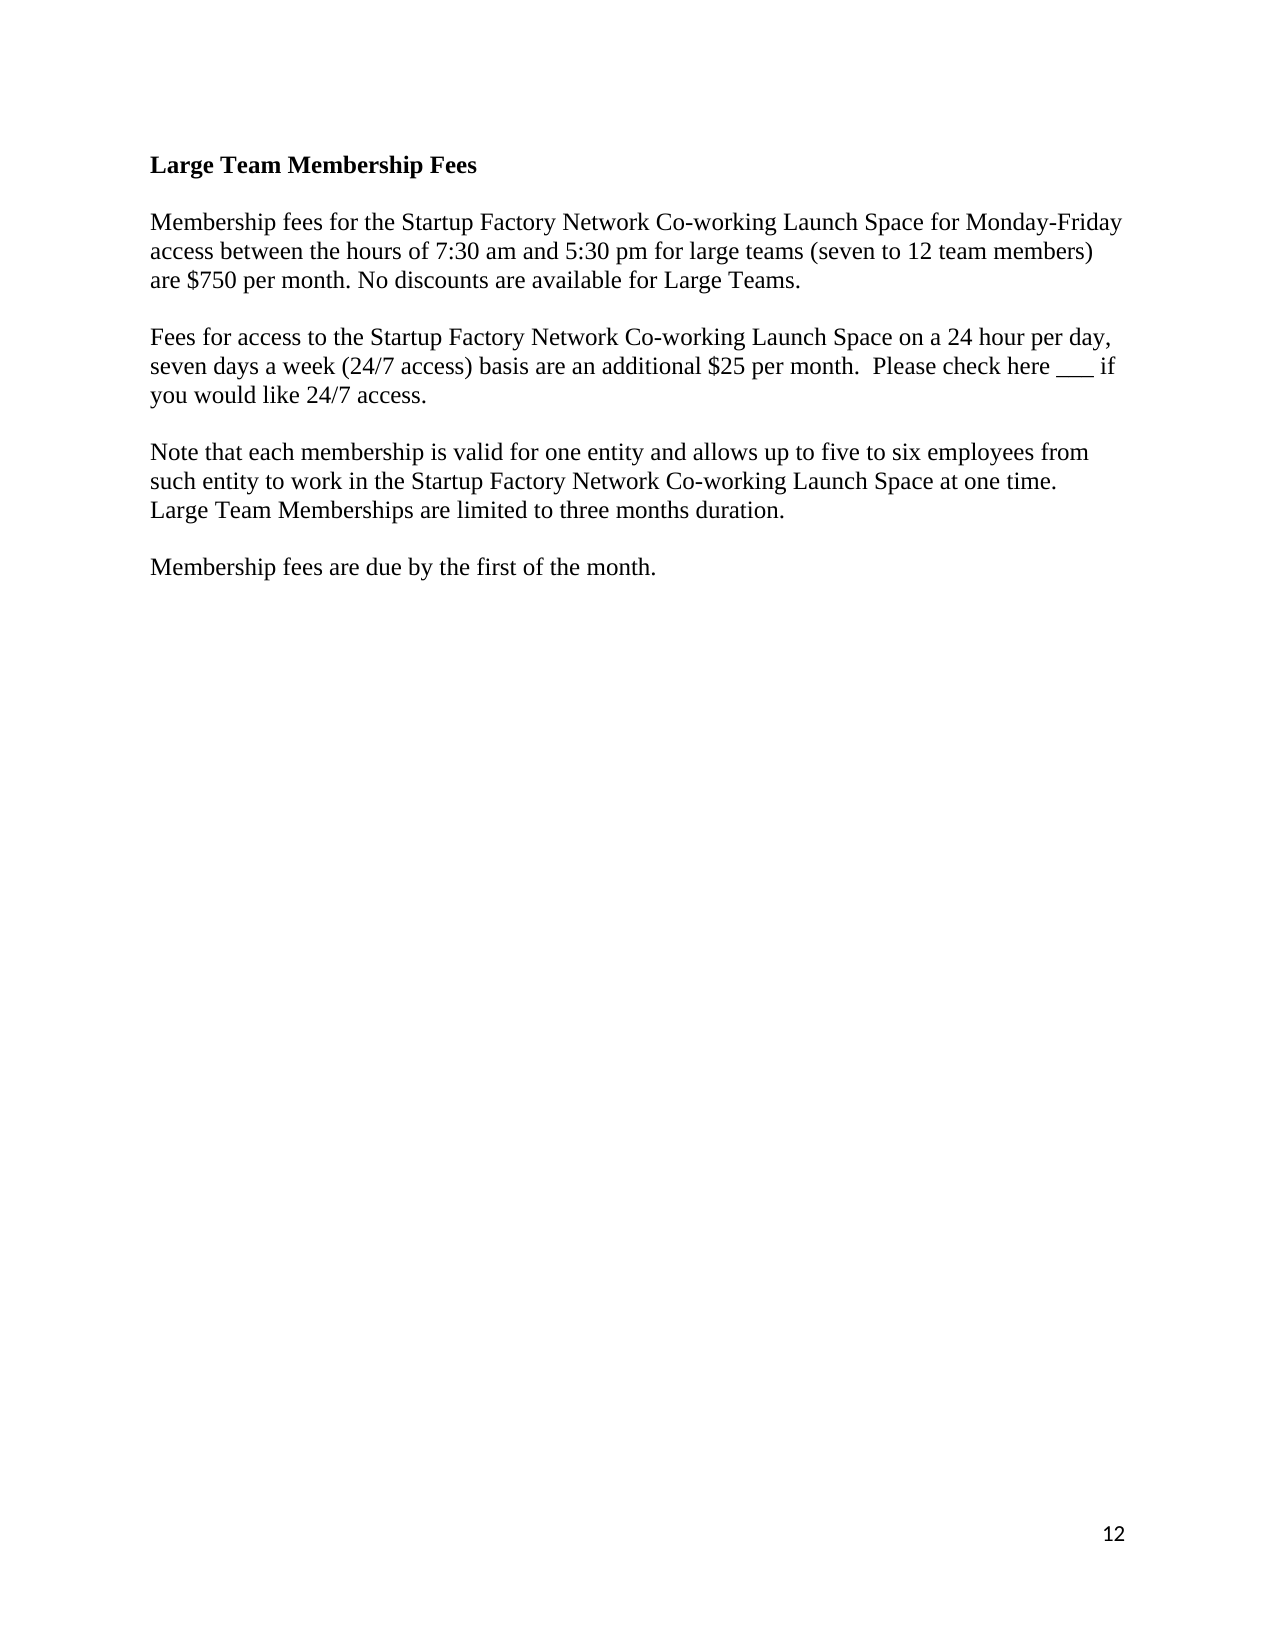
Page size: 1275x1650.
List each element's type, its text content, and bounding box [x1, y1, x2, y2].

text Note that each membership is valid for one entity and allows up to five to six employees from such entity to work in the Startup Factory Network Co-working Launch Space at one time. Large Team Memberships are limited to three months duration. [150, 437, 1125, 524]
text Large Team Membership Fees [150, 150, 1125, 179]
text Membership fees are due by the first of the month. [150, 552, 1125, 581]
text Fees for access to the Startup Factory Network Co-working Launch Space on a 24 hour per day, seven days a week (24/7 access) basis are an additional $25 per month. Please check here ___ if you would like 24/7 access. [150, 322, 1125, 409]
text Membership fees for the Startup Factory Network Co-working Launch Space for Monday-Friday access between the hours of 7:30 am and 5:30 pm for large teams (seven to 12 team members) are $750 per month. No discounts are available for Large Teams. [150, 207, 1125, 294]
